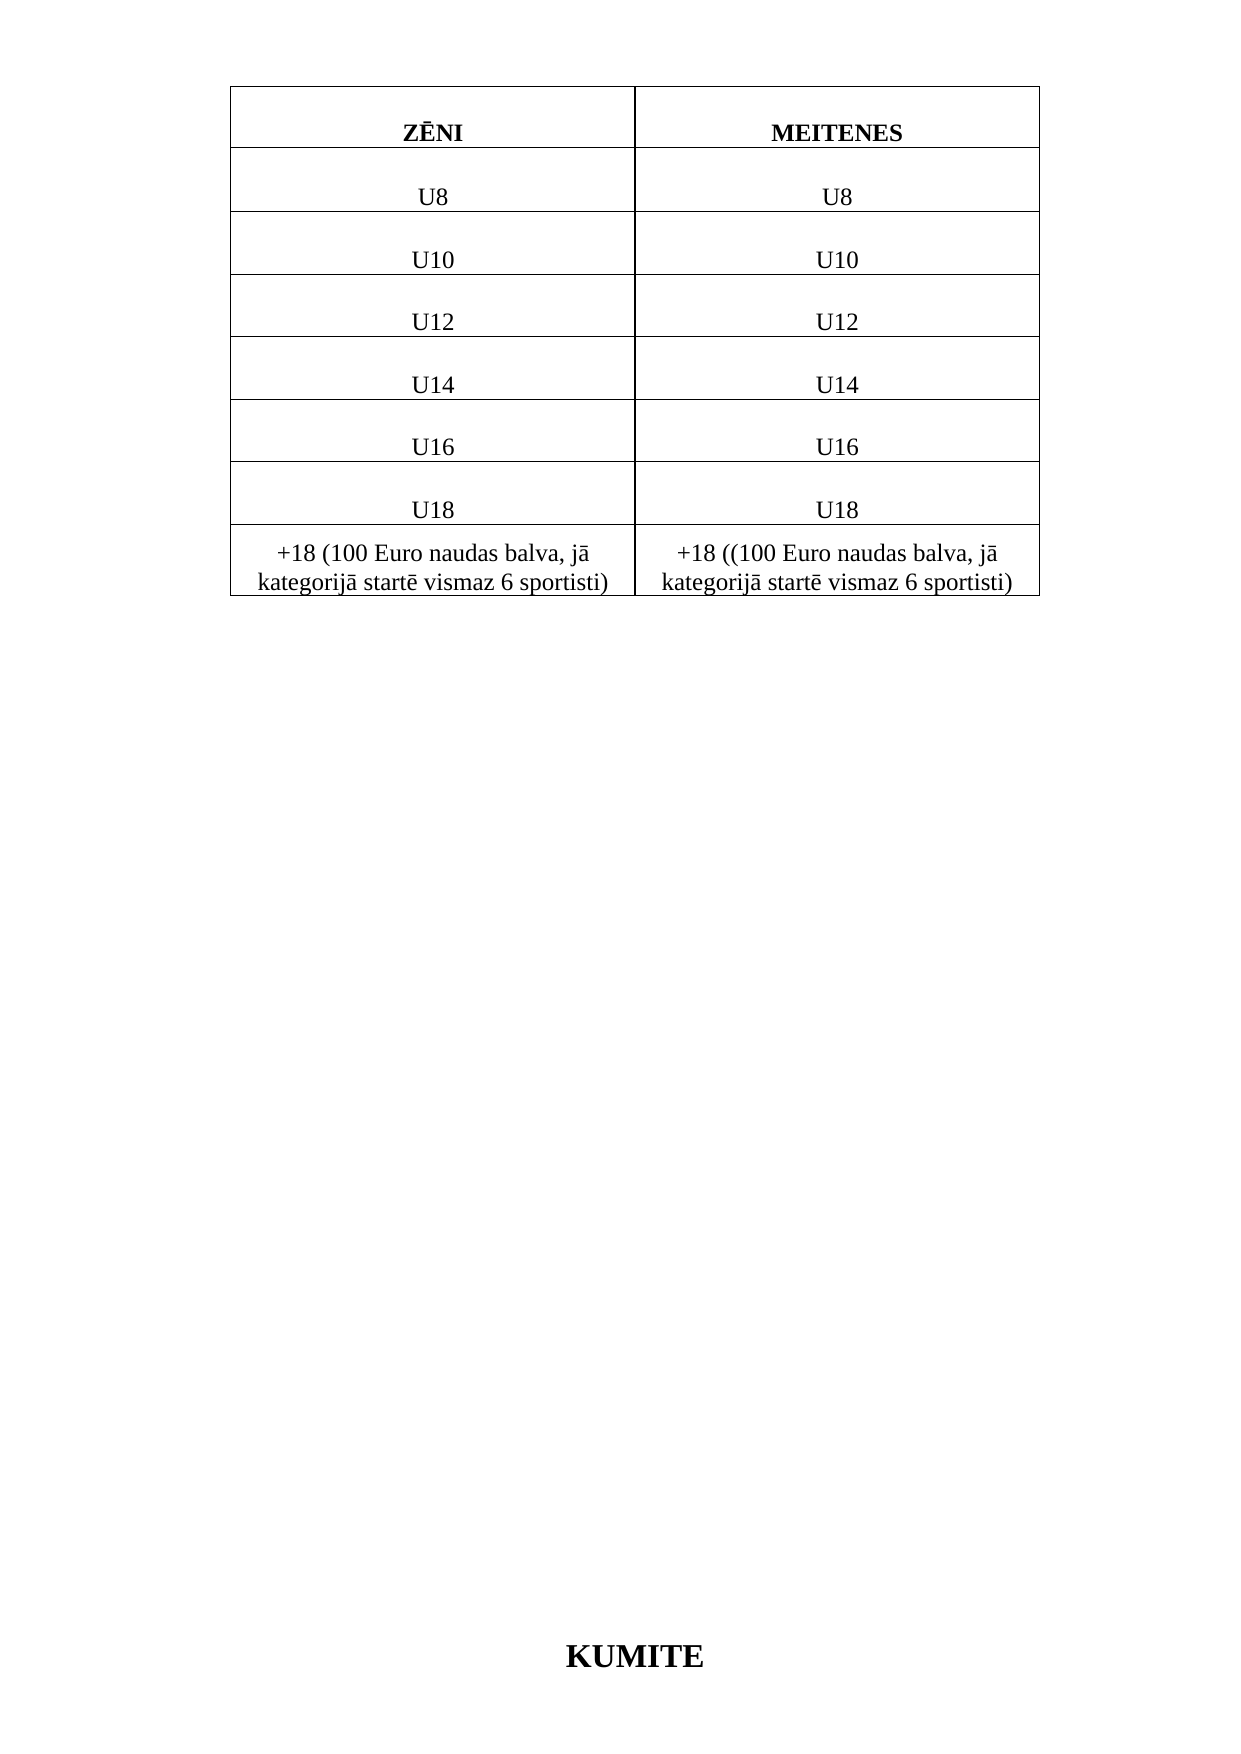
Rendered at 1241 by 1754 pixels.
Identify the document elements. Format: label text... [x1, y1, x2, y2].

table_cell +18 ((100 Euro naudas balva, jā kategorijā startē vismaz 6 sportisti) [636, 525, 1039, 595]
table_cell U16 [636, 400, 1039, 461]
table_cell U14 [231, 337, 634, 399]
table_cell U16 [231, 400, 634, 461]
table_cell U12 [636, 275, 1039, 336]
table_cell U10 [231, 212, 634, 274]
table_cell +18 (100 Euro naudas balva, jā kategorijā startē vismaz 6 sportisti) [231, 525, 634, 595]
table_header MEITENES [636, 87, 1039, 147]
table_cell U8 [231, 148, 634, 211]
table_cell U14 [636, 337, 1039, 399]
table_cell U18 [231, 462, 634, 524]
text KUMITE [59, 1636, 1211, 1674]
table_header ZĒNI [231, 87, 634, 147]
table_cell U18 [636, 462, 1039, 524]
table_cell U12 [231, 275, 634, 336]
table_cell U10 [636, 212, 1039, 274]
table_cell U8 [636, 148, 1039, 211]
